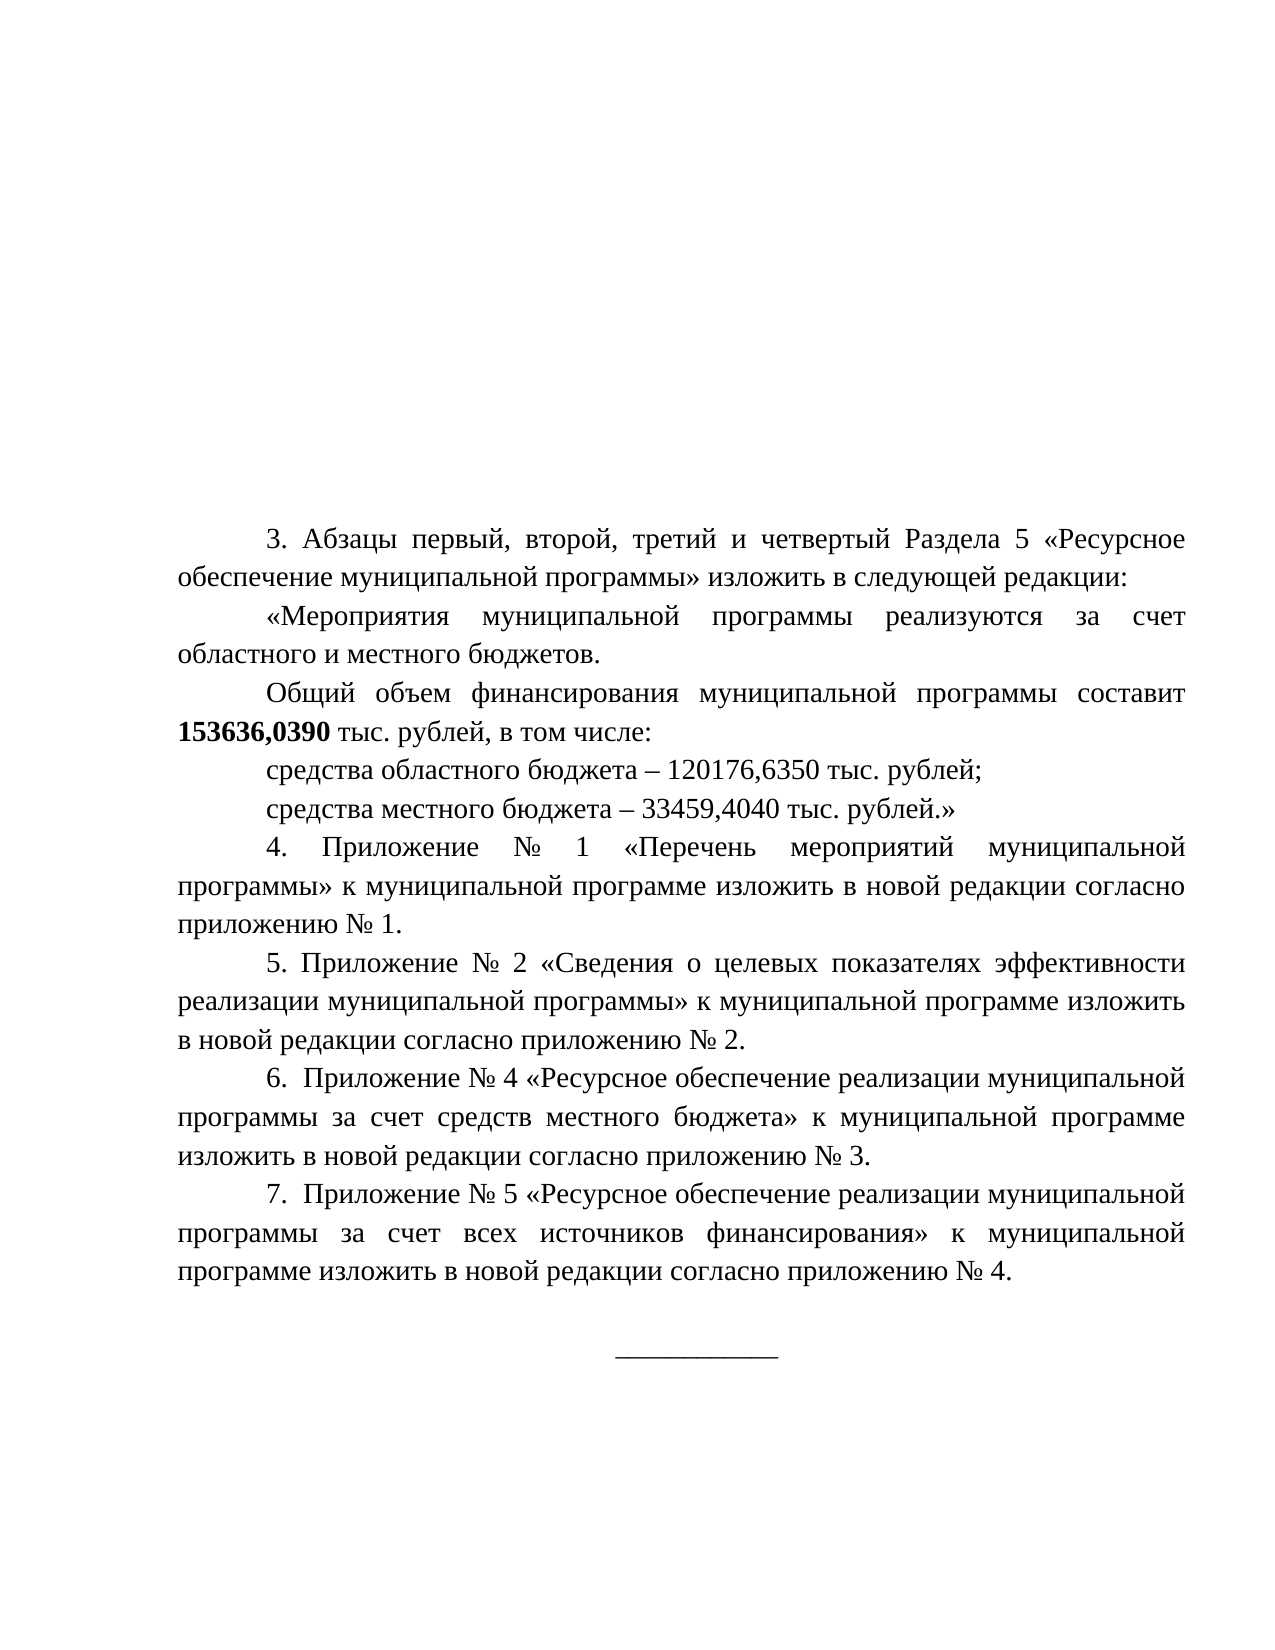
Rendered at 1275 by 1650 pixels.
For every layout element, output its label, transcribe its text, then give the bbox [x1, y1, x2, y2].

text 5. Приложение № 2 «Сведения о целевых показателях эффективности реализации муниципальной программы» к муниципальной программе изложить в новой редакции согласно приложению № 2. [177, 945, 1186, 1056]
text средства местного бюджета – 33459,4040 тыс. рублей.» [177, 791, 1186, 824]
text «Мероприятия муниципальной программы реализуются за счет областного и местного бюджетов. [177, 598, 1186, 670]
text 6. Приложение № 4 «Ресурсное обеспечение реализации муниципальной программы за счет средств местного бюджета» к муниципальной программе изложить в новой редакции согласно приложению № 3. [177, 1061, 1186, 1171]
text 3. Абзацы первый, второй, третий и четвертый Раздела 5 «Ресурсное обеспечение муниципальной программы» изложить в следующей редакции: [177, 521, 1186, 593]
text 4. Приложение № 1 «Перечень мероприятий муниципальной программы» к муниципальной программе изложить в новой редакции согласно приложению № 1. [177, 829, 1186, 940]
text Общий объем финансирования муниципальной программы составит 153636,0390 тыс. рублей, в том числе: [177, 675, 1186, 747]
text средства областного бюджета – 120176,6350 тыс. рублей; [177, 752, 1186, 786]
text ____________ [177, 1330, 1186, 1362]
text 7. Приложение № 5 «Ресурсное обеспечение реализации муниципальной программы за счет всех источников финансирования» к муниципальной программе изложить в новой редакции согласно приложению № 4. [177, 1176, 1186, 1287]
